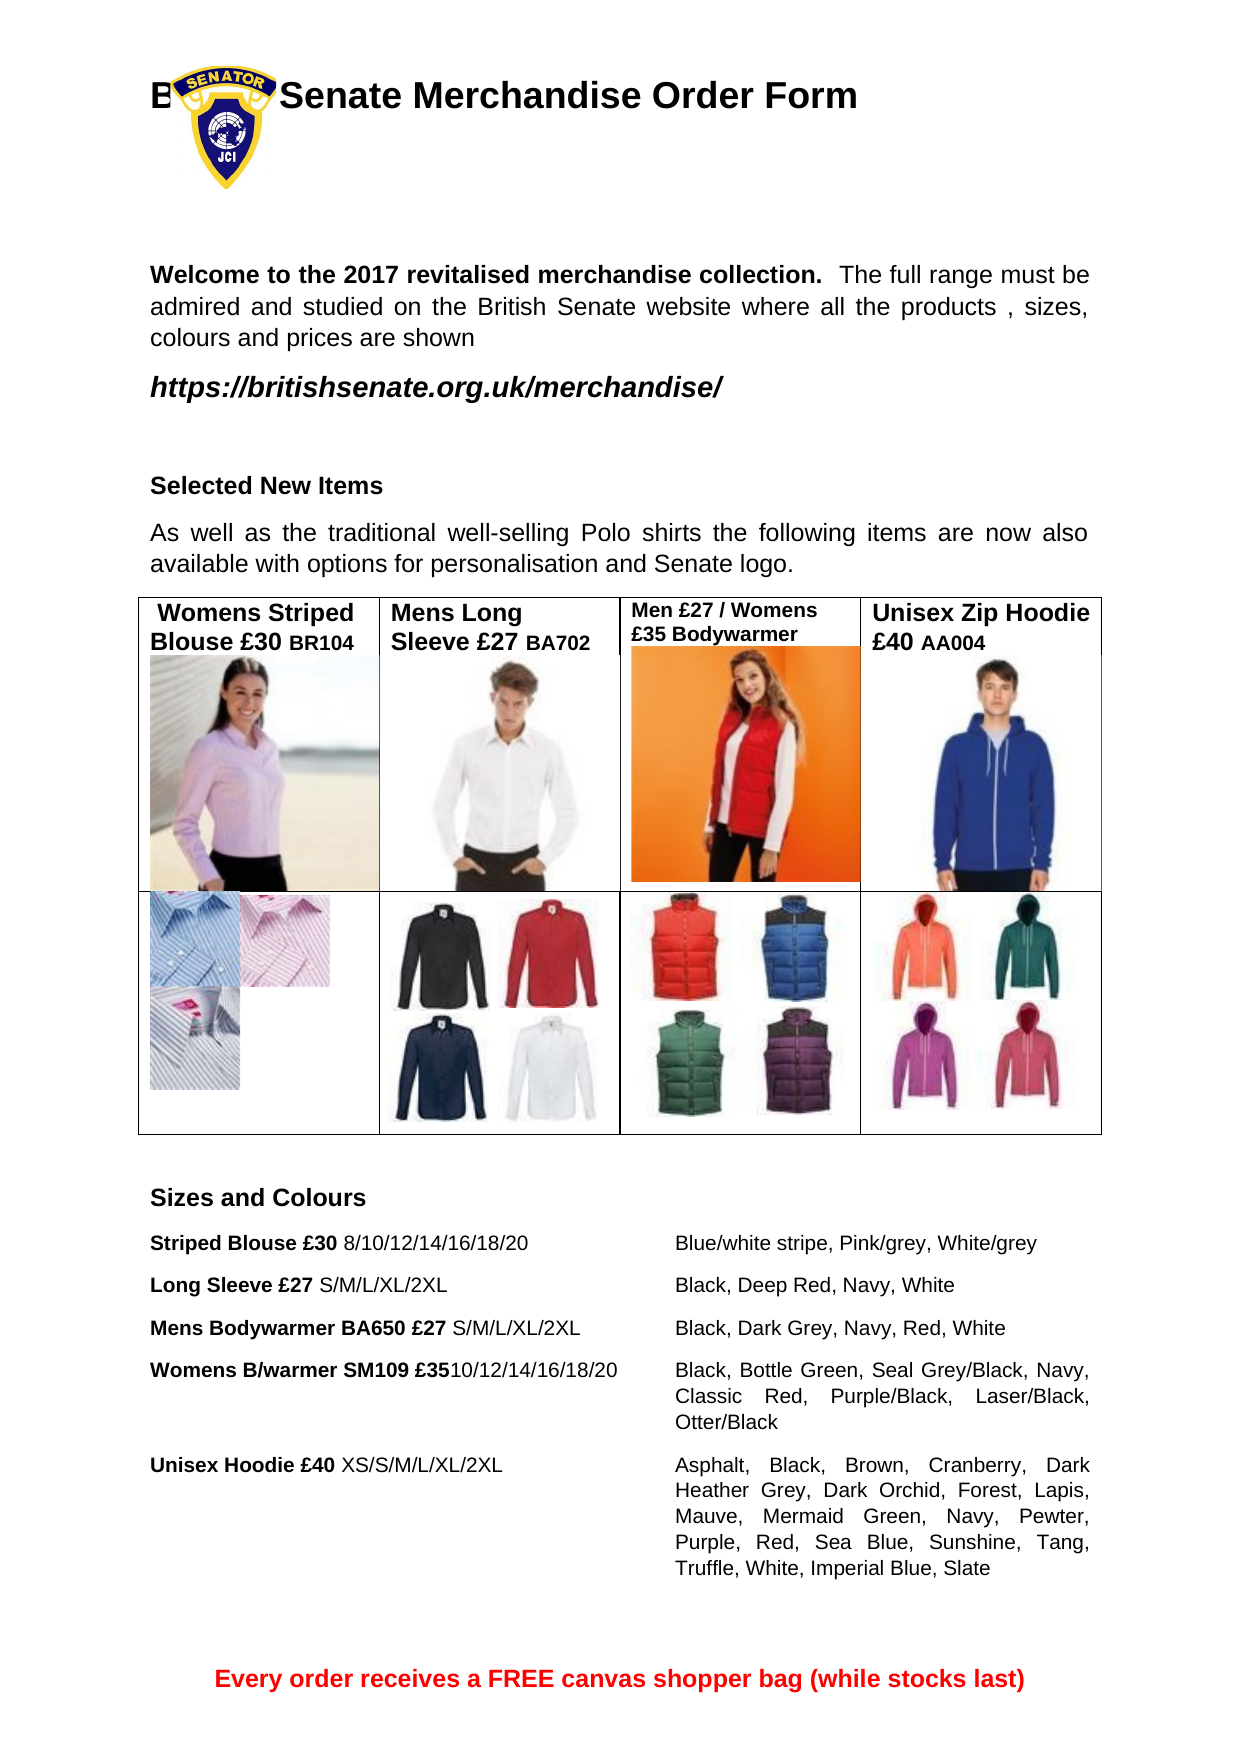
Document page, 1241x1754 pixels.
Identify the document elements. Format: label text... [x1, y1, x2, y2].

picture [389, 899, 606, 1011]
picture [170, 66, 276, 188]
table_cell [861, 892, 1101, 1134]
picture [630, 892, 739, 1001]
picture [635, 1006, 852, 1117]
text Mens Bodywarmer BA650 £27 S/M/L/XL/2XL Black, Dark Grey, Navy, Red, White [150, 1316, 1090, 1340]
picture [497, 1013, 606, 1122]
table_cell [621, 892, 860, 1134]
text Long Sleeve £27 S/M/L/XL/2XL Black, Deep Red, Navy, White [150, 1273, 1090, 1297]
text Welcome to the 2017 revitalised merchandise collection. The full range must be admired and studied on the British Senate website where all the products , sizes, colours and prices are shown [150, 260, 1090, 351]
table_cell [380, 892, 619, 1134]
table_header Men £27 / Womens £35 Bodywarmer [621, 598, 860, 891]
picture [387, 1013, 496, 1122]
table_header Womens Striped Blouse £30 BR104 [139, 598, 379, 891]
text Sizes and Colours [150, 1183, 1090, 1212]
table_header Mens Long Sleeve £27 BA702 [380, 598, 619, 891]
text Selected New Items [150, 471, 1090, 499]
picture [872, 655, 1102, 891]
text As well as the traditional well-selling Polo shirts the following items are now also available with options for personalisation and Senate logo. [150, 518, 1090, 578]
text https://britishsenate.org.uk/merchandise/ [150, 370, 1090, 404]
table_header Unisex Zip Hoodie £40 AA004 [861, 598, 1101, 891]
picture [390, 655, 621, 891]
text Unisex Hoodie £40 XS/S/M/L/XL/2XL Asphalt, Black, Brown, Cranberry, Dark Heather Grey, Dark Orchid, Forest, Lapis, Mauve, Mermaid Green, Navy, Pewter, Purple, Red, Sea Blue, Sunshine, Tang, Truffle, White, Imperial Blue, Slate [150, 1452, 1090, 1580]
picture [871, 892, 1082, 1110]
picture [631, 646, 861, 882]
text Womens B/warmer SM109 £3510/12/14/16/18/20 Black, Bottle Green, Seal Grey/Black, Navy, Classic Red, Purple/Black, Laser/Black, Otter/Black [150, 1358, 1090, 1434]
text Striped Blouse £30 8/10/12/14/16/18/20 Blue/white stripe, Pink/grey, White/grey [150, 1231, 1090, 1255]
picture [150, 655, 380, 1090]
picture [740, 894, 849, 1002]
table_cell [139, 892, 379, 1134]
